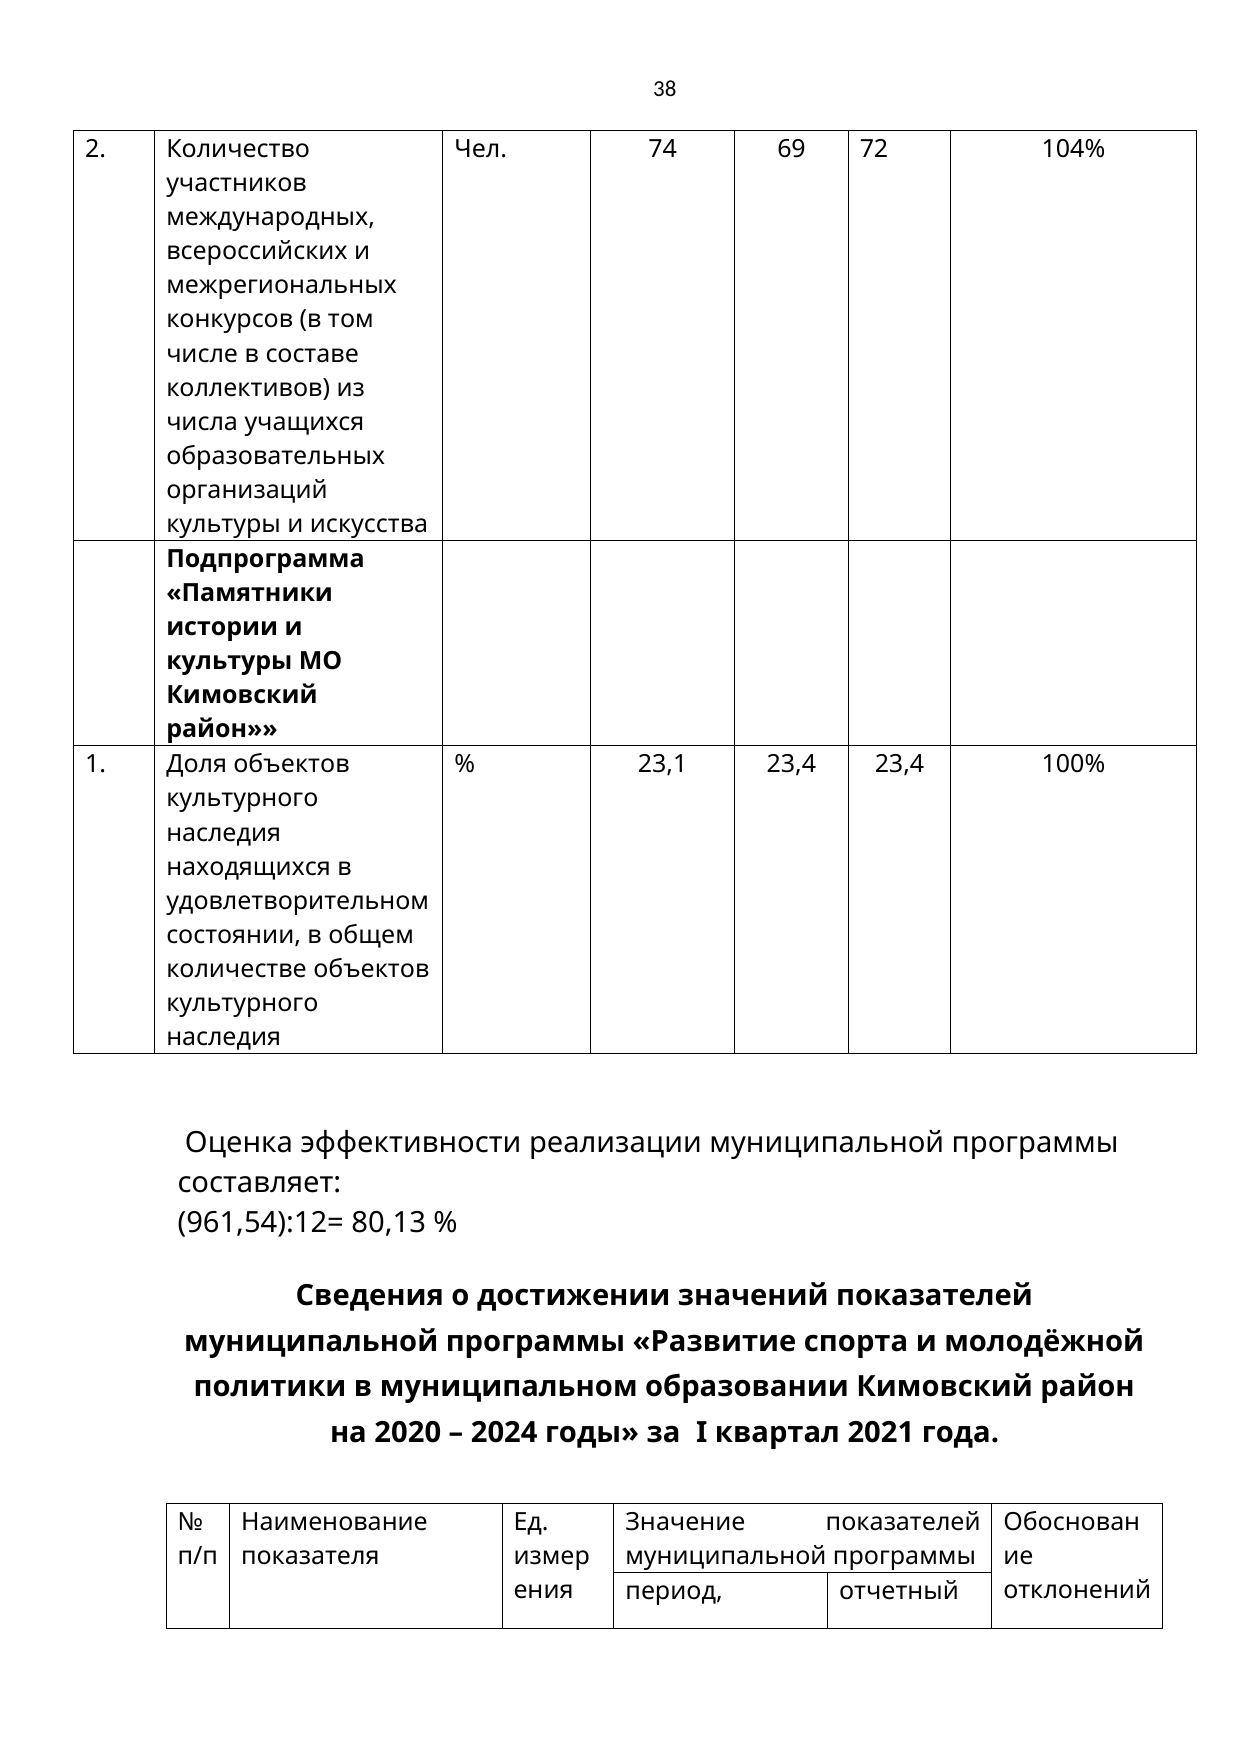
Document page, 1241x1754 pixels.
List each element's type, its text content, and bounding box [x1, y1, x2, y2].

table_cell Доля объектов культурного наследия находящихся в удовлетворительном состоянии, в общем количестве объектов культурного наследия [155, 746, 442, 1053]
table_cell Подпрограмма «Памятники истории и культуры МО Кимовский район»» [155, 541, 442, 745]
table_header № п/п [167, 1504, 229, 1628]
table_cell отчетный период [828, 1573, 991, 1628]
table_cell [614, 1573, 827, 1628]
table_cell [735, 541, 848, 745]
table_cell % [443, 746, 590, 1053]
table_cell [443, 541, 590, 745]
table_header Ед. измерения [503, 1504, 613, 1628]
table_header Наименование показателя [230, 1504, 502, 1628]
table_cell 104% [951, 131, 1196, 539]
text (961,54):12= 80,13 % [177, 1201, 1152, 1241]
table_cell 74 [591, 131, 734, 539]
table_cell [951, 541, 1196, 745]
table_cell Количество участников международных, всероссийских и межрегиональных конкурсов (в том числе в составе коллективов) из числа учащихся образовательных организаций культуры и искусства [155, 131, 442, 539]
table_cell 69 [735, 131, 848, 539]
table_cell 23,4 [735, 746, 848, 1053]
table_cell 23,1 [591, 746, 734, 1053]
text Сведения о достижении значений показателей муниципальной программы «Развитие спорта и молодёжной политики в муниципальном образовании Кимовский район на 2020 – 2024 годы» за I квартал 2021 года. [177, 1274, 1152, 1451]
table_cell 1. [74, 746, 154, 1053]
table_cell 100% [951, 746, 1196, 1053]
table_cell [591, 541, 734, 745]
table_cell 23,4 [849, 746, 950, 1053]
table_cell [74, 541, 154, 745]
table_cell [849, 541, 950, 745]
table_cell Чел. [443, 131, 590, 539]
text Оценка эффективности реализации муниципальной программы составляет: [177, 1122, 1152, 1201]
table_cell 72 [849, 131, 950, 539]
table_header Обоснование отклонений значений показателя на конец отчетного периода [992, 1504, 1162, 1628]
table_header Значение показателей муниципальной программы [614, 1504, 991, 1572]
table_cell 2. [74, 131, 154, 539]
